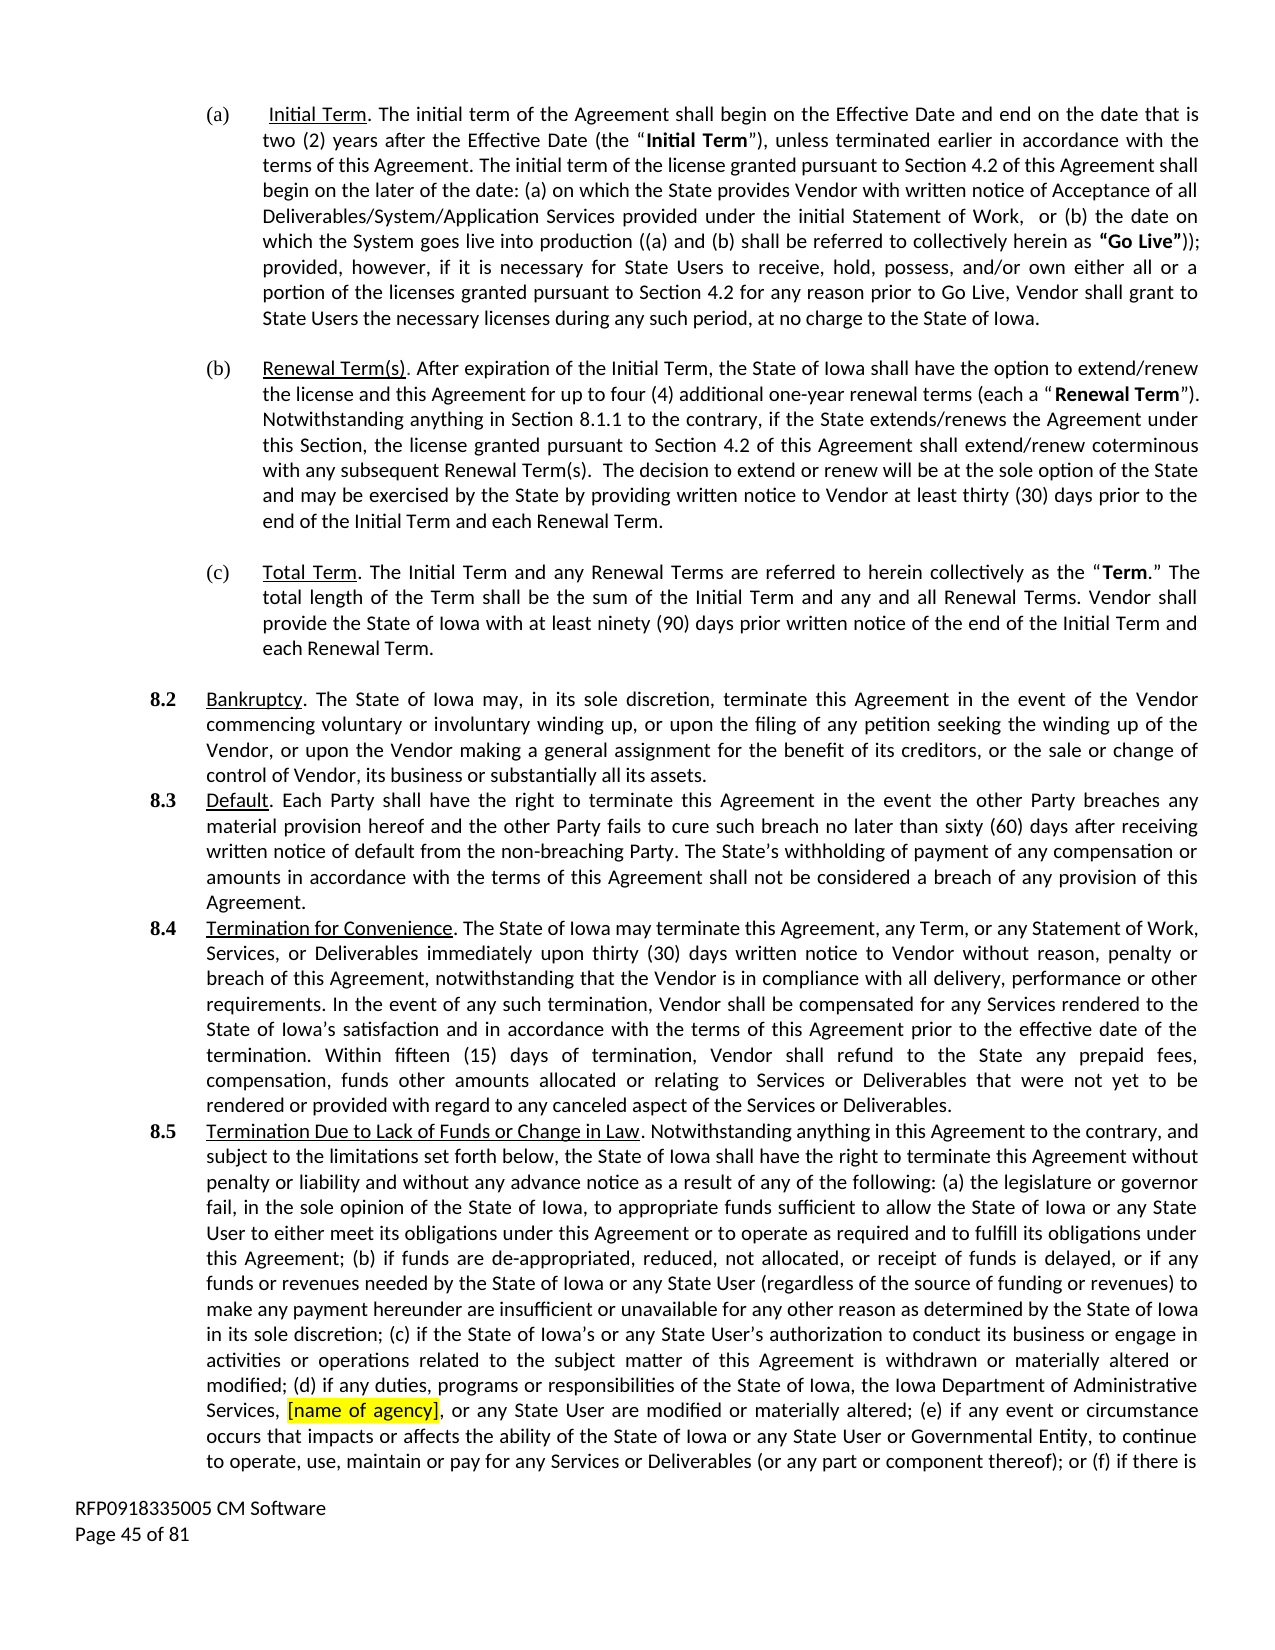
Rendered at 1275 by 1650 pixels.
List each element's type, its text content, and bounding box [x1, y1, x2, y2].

list Default. Each Party shall have the right to terminate this Agreement in the event the other Party breaches any material provision hereof and the other Party fails to cure such breach no later than sixty (60) days after receiving written notice of default from the non-breaching Party. The State’s withholding of payment of any compensation or amounts in accordance with the terms of this Agreement shall not be considered a breach of any provision of this Agreement. [150, 788, 1200, 915]
list Bankruptcy. The State of Iowa may, in its sole discretion, terminate this Agreement in the event of the Vendor commencing voluntary or involuntary winding up, or upon the filing of any petition seeking the winding up of the Vendor, or upon the Vendor making a general assignment for the benefit of its creditors, or the sale or change of control of Vendor, its business or substantially all its assets. [150, 686, 1200, 788]
list Renewal Term(s). After expiration of the Initial Term, the State of Iowa shall have the option to extend/renew the license and this Agreement for up to four (4) additional one-year renewal terms (each a “Renewal Term”). Notwithstanding anything in Section 8.1.1 to the contrary, if the State extends/renews the Agreement under this Section, the license granted pursuant to Section 4.2 of this Agreement shall extend/renew coterminous with any subsequent Renewal Term(s). The decision to extend or renew will be at the sole option of the State and may be exercised by the State by providing written notice to Vendor at least thirty (30) days prior to the end of the Initial Term and each Renewal Term. [206, 356, 1200, 533]
list Termination for Convenience. The State of Iowa may terminate this Agreement, any Term, or any Statement of Work, Services, or Deliverables immediately upon thirty (30) days written notice to Vendor without reason, penalty or breach of this Agreement, notwithstanding that the Vendor is in compliance with all delivery, performance or other requirements. In the event of any such termination, Vendor shall be compensated for any Services rendered to the State of Iowa’s satisfaction and in accordance with the terms of this Agreement prior to the effective date of the termination. Within fifteen (15) days of termination, Vendor shall refund to the State any prepaid fees, compensation, funds other amounts allocated or relating to Services or Deliverables that were not yet to be rendered or provided with regard to any canceled aspect of the Services or Deliverables. [150, 915, 1200, 1118]
list Initial Term. The initial term of the Agreement shall begin on the Effective Date and end on the date that is two (2) years after the Effective Date (the “Initial Term”), unless terminated earlier in accordance with the terms of this Agreement. The initial term of the license granted pursuant to Section 4.2 of this Agreement shall begin on the later of the date: (a) on which the State provides Vendor with written notice of Acceptance of all Deliverables/System/Application Services provided under the initial Statement of Work, or (b) the date on which the System goes live into production ((a) and (b) shall be referred to collectively herein as “Go Live”)); provided, however, if it is necessary for State Users to receive, hold, possess, and/or own either all or a portion of the licenses granted pursuant to Section 4.2 for any reason prior to Go Live, Vendor shall grant to State Users the necessary licenses during any such period, at no charge to the State of Iowa. [206, 101, 1200, 330]
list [150, 1118, 1200, 1474]
list Total Term. The Initial Term and any Renewal Terms are referred to herein collectively as the “Term.” The total length of the Term shall be the sum of the Initial Term and any and all Renewal Terms. Vendor shall provide the State of Iowa with at least ninety (90) days prior written notice of the end of the Initial Term and each Renewal Term. [206, 559, 1200, 661]
